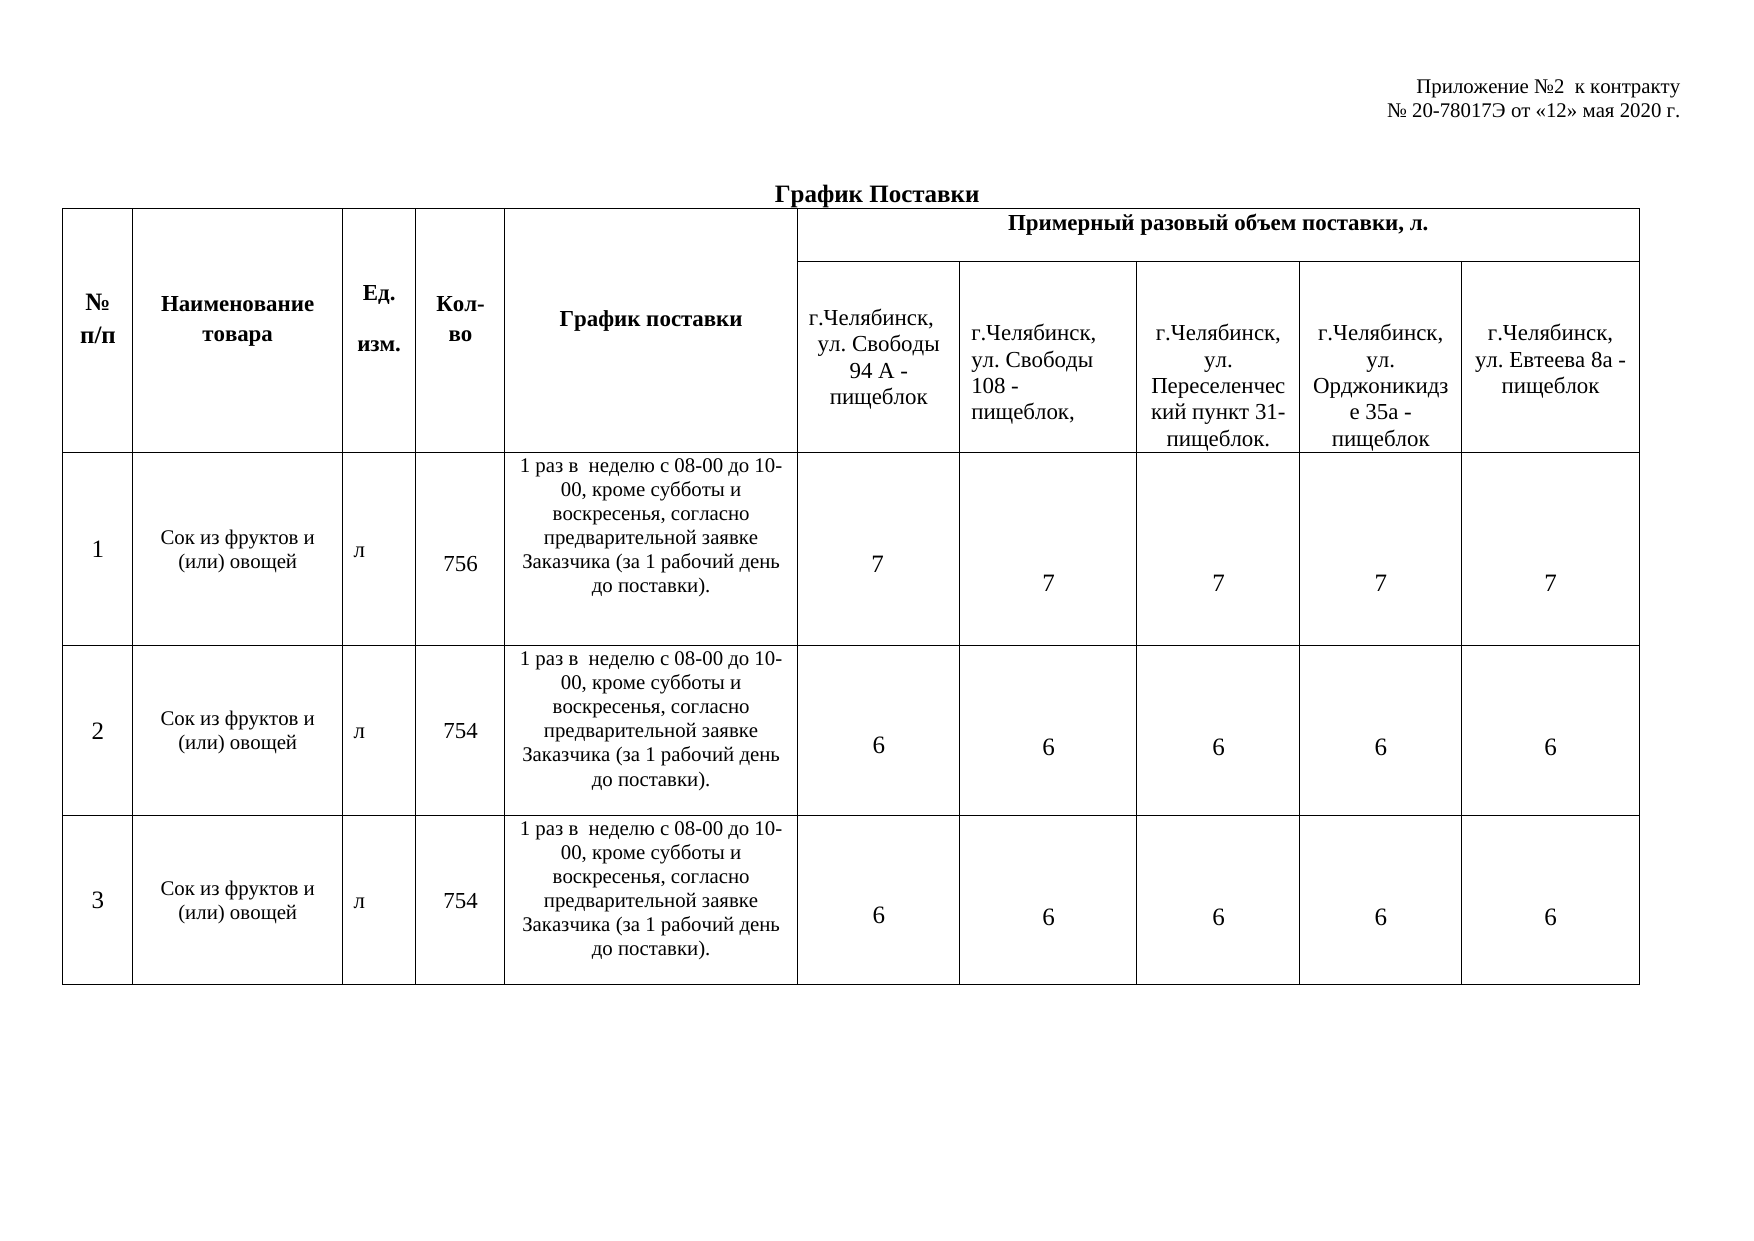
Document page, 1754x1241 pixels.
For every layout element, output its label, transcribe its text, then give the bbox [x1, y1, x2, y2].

table_cell 1 [63, 453, 132, 645]
table_cell 2 [63, 646, 132, 814]
table_cell г.Челябинск, ул. Свободы 108 - пищеблок, [960, 262, 1136, 452]
table_cell 6 [960, 816, 1136, 984]
table_header Примерный разовый объем поставки, л. [798, 209, 1639, 261]
table_cell 6 [960, 646, 1136, 814]
table_cell г.Челябинск, ул. Орджоникидзе 35а - пищеблок [1300, 262, 1461, 452]
table_cell г.Челябинск, ул. Евтеева 8а - пищеблок [1462, 262, 1639, 452]
table_cell г.Челябинск, ул. Свободы 94 А - пищеблок [798, 262, 959, 452]
table_header Кол-во [416, 209, 504, 452]
table_header № п/п [63, 209, 132, 452]
table_cell 6 [798, 646, 959, 814]
table_header График поставки [505, 209, 797, 452]
table_cell 6 [1137, 816, 1299, 984]
table_cell 6 [798, 816, 959, 984]
table_cell 754 [416, 646, 504, 814]
table_header Наименование товара [133, 209, 342, 452]
table_cell 1 раз в неделю с 08-00 до 10-00, кроме субботы и воскресенья, согласно предварительной заявке Заказчика (за 1 рабочий день до поставки). [505, 816, 797, 984]
table_cell 1 раз в неделю с 08-00 до 10-00, кроме субботы и воскресенья, согласно предварительной заявке Заказчика (за 1 рабочий день до поставки). [505, 453, 797, 645]
table_cell л [343, 453, 415, 645]
table_cell Сок из фруктов и (или) овощей [133, 453, 342, 645]
text График Поставки [74, 179, 1680, 208]
table_cell 7 [960, 453, 1136, 645]
table_cell г.Челябинск, ул. Переселенческий пункт 31- пищеблок. [1137, 262, 1299, 452]
table_cell л [343, 646, 415, 814]
table_cell 756 [416, 453, 504, 645]
table_cell 6 [1462, 816, 1639, 984]
table_cell 6 [1300, 816, 1461, 984]
table_header Ед. изм. [343, 209, 415, 452]
text Приложение №2 к контракту [74, 74, 1680, 98]
table_cell 7 [1137, 453, 1299, 645]
table_cell 6 [1462, 646, 1639, 814]
table_cell Сок из фруктов и (или) овощей [133, 646, 342, 814]
text № 20-78017Э от «12» мая 2020 г. [74, 98, 1680, 122]
table_cell л [343, 816, 415, 984]
table_cell 6 [1137, 646, 1299, 814]
table_cell 7 [1462, 453, 1639, 645]
table_cell 7 [798, 453, 959, 645]
table_cell 6 [1300, 646, 1461, 814]
table_cell Сок из фруктов и (или) овощей [133, 816, 342, 984]
table_cell 3 [63, 816, 132, 984]
table_cell 7 [1300, 453, 1461, 645]
table_cell 754 [416, 816, 504, 984]
table_cell 1 раз в неделю с 08-00 до 10-00, кроме субботы и воскресенья, согласно предварительной заявке Заказчика (за 1 рабочий день до поставки). [505, 646, 797, 814]
